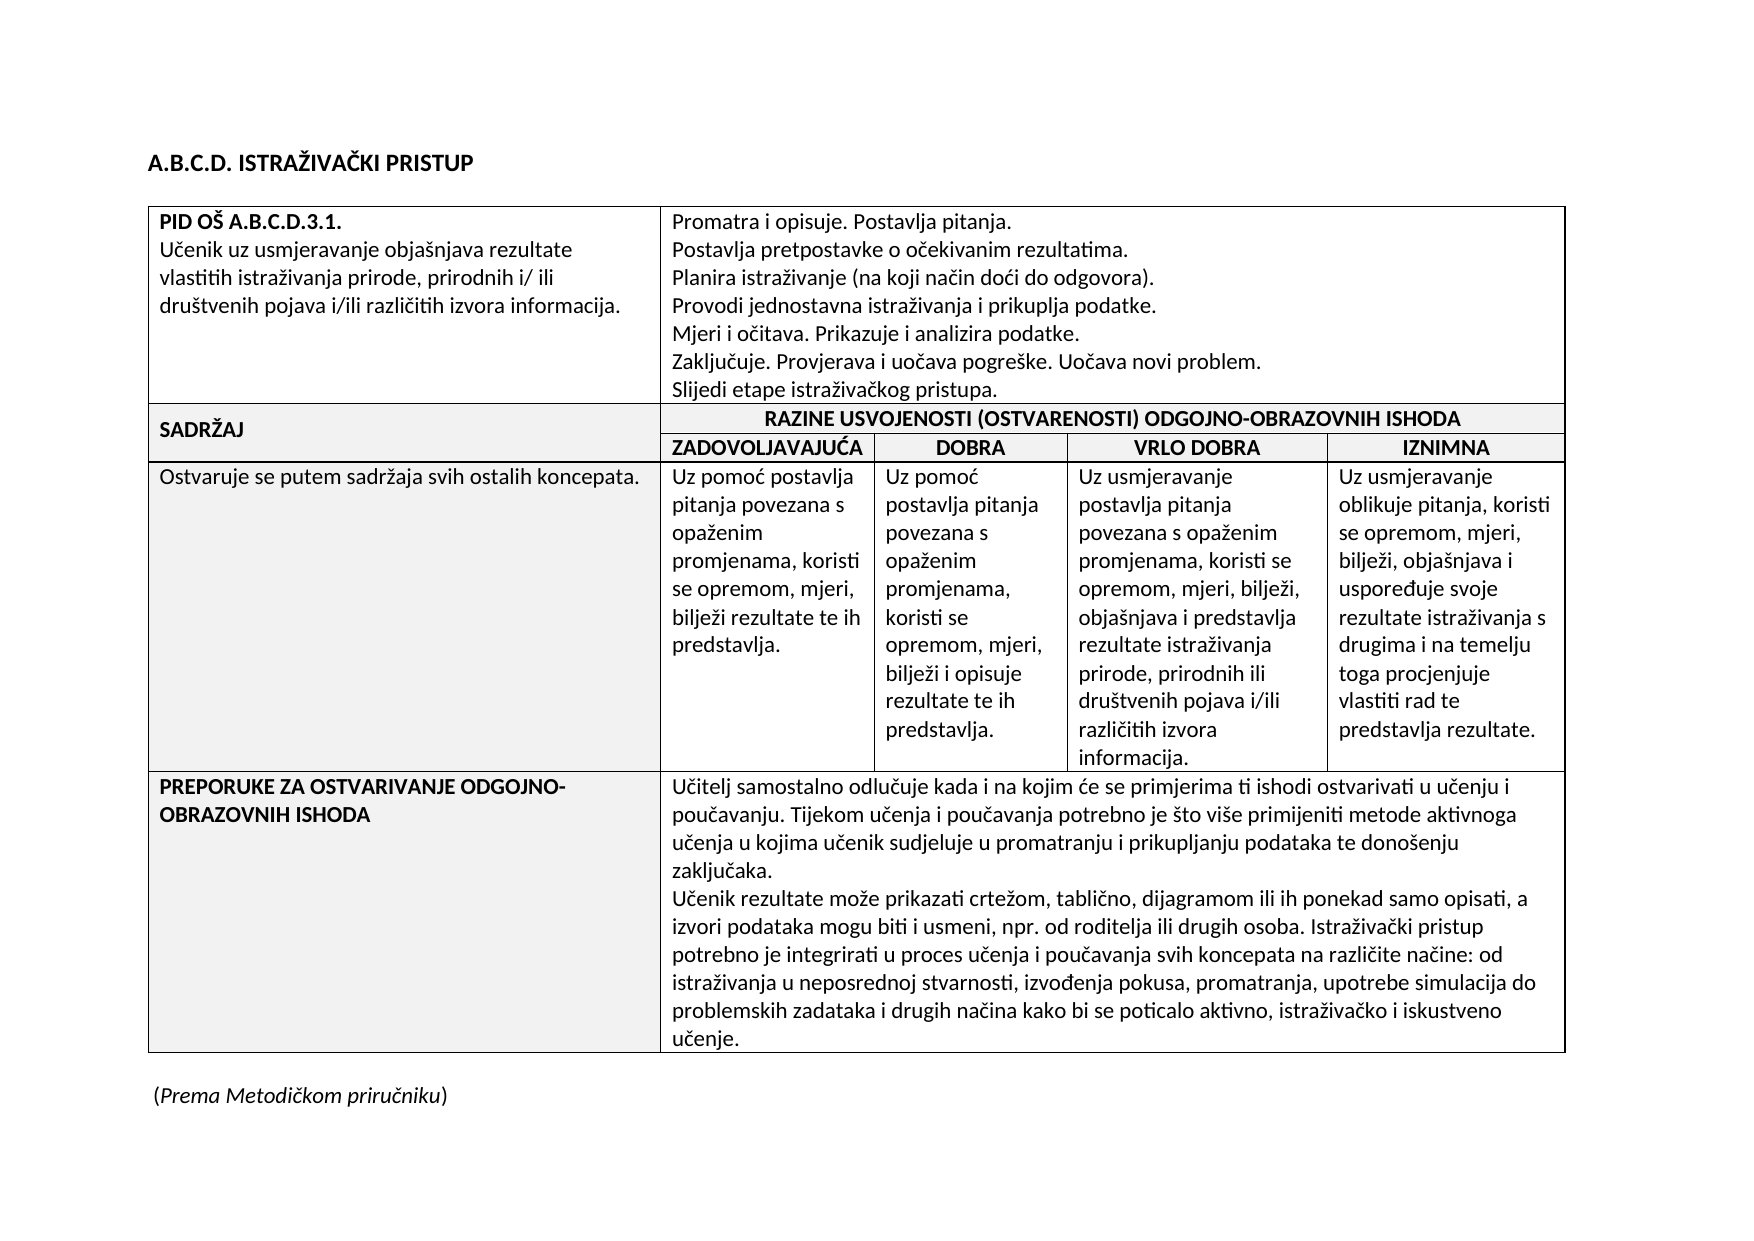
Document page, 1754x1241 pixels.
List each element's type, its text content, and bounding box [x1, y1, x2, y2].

table_cell Uz pomoć postavlja pitanja povezana s opaženim promjenama, koristi se opremom, mjeri, bilježi i opisuje rezultate te ih predstavlja. [875, 463, 1067, 771]
table_cell Učitelj samostalno odlučuje kada i na kojim će se primjerima ti ishodi ostvarivati u učenju i poučavanju. Tijekom učenja i poučavanja potrebno je što više primijeniti metode aktivnoga učenja u kojima učenik sudjeluje u promatranju i prikupljanju podataka te donošenju zaključaka. Učenik rezultate može prikazati crtežom, tablično, dijagramom ili ih ponekad samo opisati, a izvori podataka mogu biti i usmeni, npr. od roditelja ili drugih osoba. Istraživački pristup potrebno je integrirati u proces učenja i poučavanja svih koncepata na različite načine: od istraživanja u neposrednoj stvarnosti, izvođenja pokusa, promatranja, upotrebe simulacija do problemskih zadataka i drugih načina kako bi se poticalo aktivno, istraživačko i iskustveno učenje. [661, 772, 1564, 1052]
text A.B.C.D. ISTRAŽIVAČKI PRISTUP [148, 148, 1606, 178]
table_cell PREPORUKE ZA OSTVARIVANJE ODGOJNO-OBRAZOVNIH ISHODA [149, 772, 660, 1052]
table_cell ZADOVOLJAVAJUĆA [661, 434, 874, 461]
table_cell DOBRA [875, 434, 1067, 461]
table_cell Ostvaruje se putem sadržaja svih ostalih koncepata. [149, 463, 660, 771]
table_cell SADRŽAJ [149, 404, 660, 461]
table_cell Uz usmjeravanje postavlja pitanja povezana s opaženim promjenama, koristi se opremom, mjeri, bilježi, objašnjava i predstavlja rezultate istraživanja prirode, prirodnih ili društvenih pojava i/ili različitih izvora informacija. [1068, 463, 1327, 771]
table_header Promatra i opisuje. Postavlja pitanja. Postavlja pretpostavke o očekivanim rezultatima. Planira istraživanje (na koji način doći do odgovora). Provodi jednostavna istraživanja i prikuplja podatke. Mjeri i očitava. Prikazuje i analizira podatke. Zaključuje. Provjerava i uočava pogreške. Uočava novi problem. Slijedi etape istraživačkog pristupa. [661, 207, 1564, 403]
table_cell Uz pomoć postavlja pitanja povezana s opaženim promjenama, koristi se opremom, mjeri, bilježi rezultate te ih predstavlja. [661, 463, 874, 771]
table_header PID OŠ A.B.C.D.3.1. Učenik uz usmjeravanje objašnjava rezultate vlastitih istraživanja prirode, prirodnih i/ ili društvenih pojava i/ili različitih izvora informacija. [149, 207, 660, 403]
table_cell Uz usmjeravanje oblikuje pitanja, koristi se opremom, mjeri, bilježi, objašnjava i uspoređuje svoje rezultate istraživanja s drugima i na temelju toga procjenjuje vlastiti rad te predstavlja rezultate. [1328, 463, 1564, 771]
table_cell RAZINE USVOJENOSTI (OSTVARENOSTI) ODGOJNO-OBRAZOVNIH ISHODA [661, 404, 1564, 432]
table_cell VRLO DOBRA [1068, 434, 1327, 461]
table_cell IZNIMNA [1328, 434, 1564, 461]
text (Prema Metodičkom priručniku) [148, 1081, 1606, 1109]
